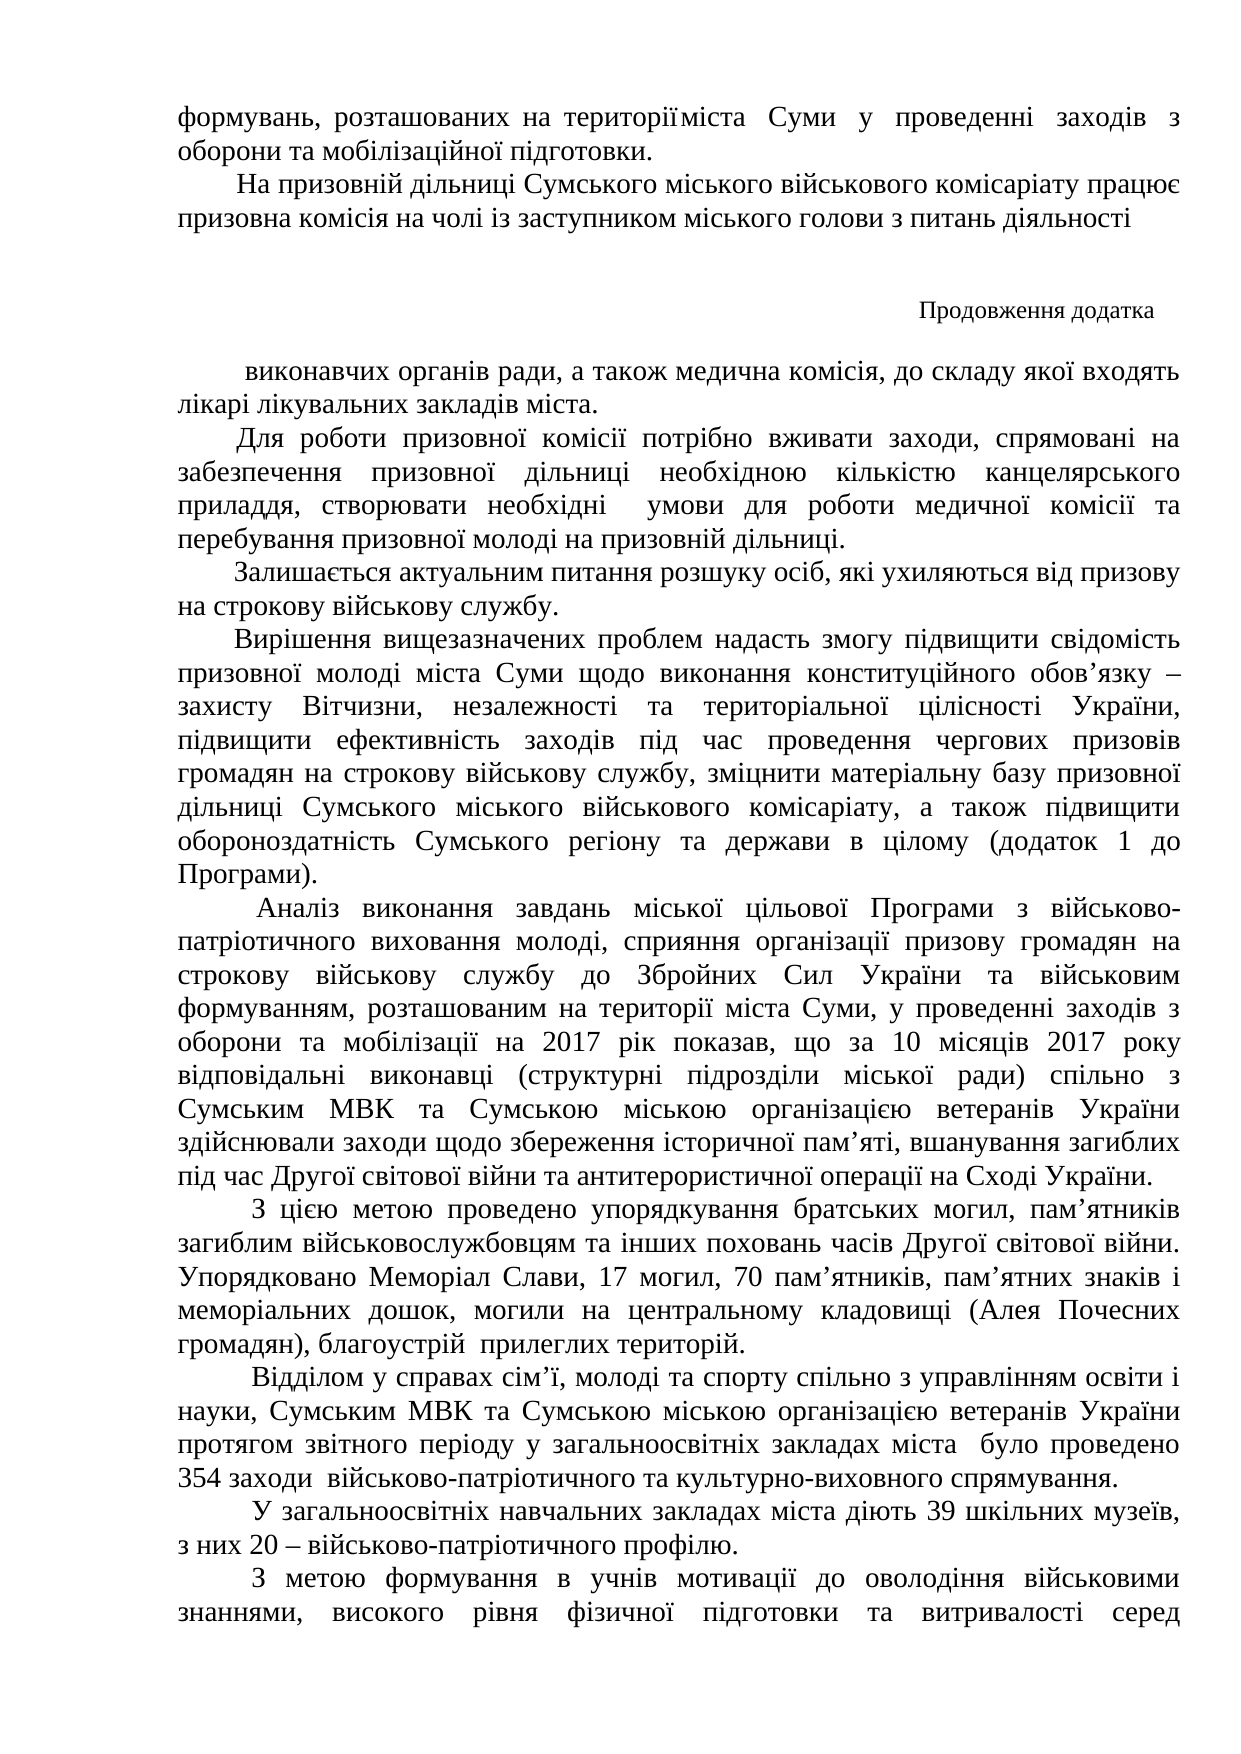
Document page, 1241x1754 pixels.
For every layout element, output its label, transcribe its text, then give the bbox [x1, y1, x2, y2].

text На призовній дільниці Сумського міського військового комісаріату працює призовна комісія на чолі із заступником міського голови з питань діяльності [177, 166, 1181, 233]
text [177, 1561, 1181, 1628]
text З цією метою проведено упорядкування братських могил, пам’ятників загиблим військовослужбовцям та інших поховань часів Другої світової війни. Упорядковано Меморіал Слави, 17 могил, 70 пам’ятників, пам’ятних знаків і меморіальних дошок, могили на центральному кладовищі (Алея Почесних громадян), благоустрій прилеглих територій. [177, 1192, 1181, 1359]
text Аналіз виконання завдань міської цільової Програми з військово-патріотичного виховання молоді, сприяння організації призову громадян на строкову військову службу до Збройних Сил України та військовим формуванням, розташованим на території міста Суми, у проведенні заходів з оборони та мобілізації на 2017 рік показав, що за 10 місяців 2017 року відповідальні виконавці (структурні підрозділи міської ради) спільно з Сумським МВК та Сумською міською організацією ветеранів України здійснювали заходи щодо збереження історичної пам’яті, вшанування загиблих під час Другої світової війни та антитерористичної операції на Сході України. [177, 890, 1181, 1192]
text Вирішення вищезазначених проблем надасть змогу підвищити свідомість призовної молоді міста Суми щодо виконання конституційного обов’язку – захисту Вітчизни, незалежності та територіальної цілісності України, підвищити ефективність заходів під час проведення чергових призовів громадян на строкову військову службу, зміцнити матеріальну базу призовної дільниці Сумського міського військового комісаріату, а також підвищити обороноздатність Сумського регіону та держави в цілому (додаток 1 до Програми). [177, 621, 1181, 890]
text У загальноосвітніх навчальних закладах міста діють 39 шкільних музеїв, з них 20 – військово-патріотичного профілю. [177, 1493, 1181, 1561]
text Для роботи призовної комісії потрібно вживати заходи, спрямовані на забезпечення призовної дільниці необхідною кількістю канцелярського приладдя, створювати необхідні умови для роботи медичної комісії та перебування призовної молоді на призовній дільниці. [177, 420, 1181, 554]
text виконавчих органів ради, а також медична комісія, до складу якої входять лікарі лікувальних закладів міста. [177, 353, 1181, 420]
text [177, 99, 1181, 166]
text Продовження додатка [236, 296, 1181, 324]
text Відділом у справах сім’ї, молоді та спорту спільно з управлінням освіти і науки, Сумським МВК та Сумською міською організацією ветеранів України протягом звітного періоду у загальноосвітніх закладах міста було проведено 354 заходи військово-патріотичного та культурно-виховного спрямування. [177, 1359, 1181, 1493]
text Залишається актуальним питання розшуку осіб, які ухиляються від призову на строкову військову службу. [177, 554, 1181, 621]
